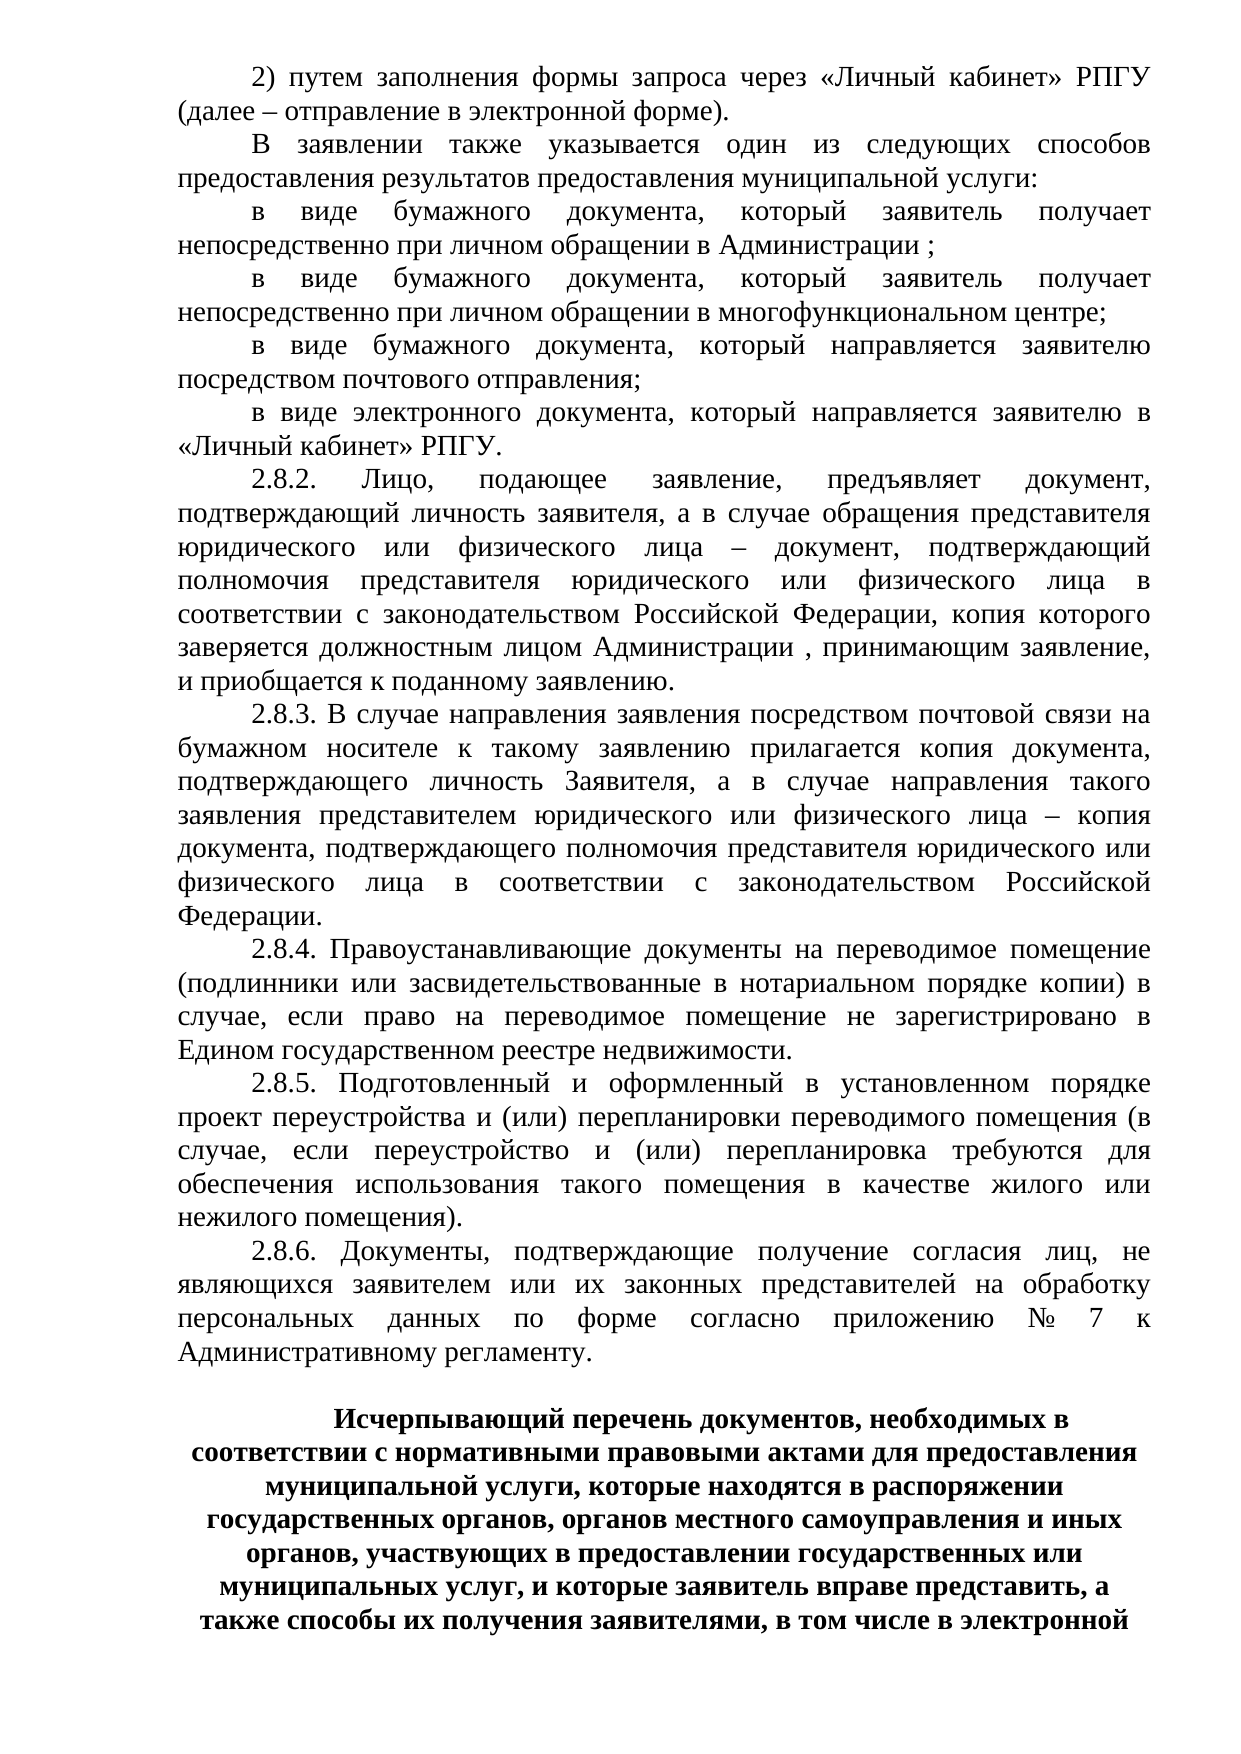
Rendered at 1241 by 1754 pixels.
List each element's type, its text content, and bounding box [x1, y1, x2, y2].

text в виде электронного документа, который направляется заявителю в «Личный кабинет» РПГУ. [177, 394, 1152, 462]
text В заявлении также указывается один из следующих способов предоставления результатов предоставления муниципальной услуги: [177, 126, 1152, 193]
text в виде бумажного документа, который заявитель получает непосредственно при личном обращении в Администрации ; [177, 193, 1152, 260]
text 2.8.5. Подготовленный и оформленный в установленном порядке проект переустройства и (или) перепланировки переводимого помещения (в случае, если переустройство и (или) перепланировка требуются для обеспечения использования такого помещения в качестве жилого или нежилого помещения). [177, 1065, 1152, 1233]
text 2.8.4. Правоустанавливающие документы на переводимое помещение (подлинники или засвидетельствованные в нотариальном порядке копии) в случае, если право на переводимое помещение не зарегистрировано в Едином государственном реестре недвижимости. [177, 931, 1152, 1065]
text 2.8.6. Документы, подтверждающие получение согласия лиц, не являющихся заявителем или их законных представителей на обработку персональных данных по форме согласно приложению № 7 к Административному регламенту. [177, 1233, 1152, 1367]
text 2.8.3. В случае направления заявления посредством почтовой связи на бумажном носителе к такому заявлению прилагается копия документа, подтверждающего личность Заявителя, а в случае направления такого заявления представителем юридического или физического лица – копия документа, подтверждающего полномочия представителя юридического или физического лица в соответствии с законодательством Российской Федерации. [177, 696, 1152, 931]
text 2.8.2. Лицо, подающее заявление, предъявляет документ, подтверждающий личность заявителя, а в случае обращения представителя юридического или физического лица – документ, подтверждающий полномочия представителя юридического или физического лица в соответствии с законодательством Российской Федерации, копия которого заверяется должностным лицом Администрации , принимающим заявление, и приобщается к поданному заявлению. [177, 462, 1152, 696]
text 2) путем заполнения формы запроса через «Личный кабинет» РПГУ (далее – отправление в электронной форме). [177, 59, 1152, 126]
text в виде бумажного документа, который направляется заявителю посредством почтового отправления; [177, 327, 1152, 394]
text в виде бумажного документа, который заявитель получает непосредственно при личном обращении в многофункциональном центре; [177, 260, 1152, 327]
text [177, 1401, 1152, 1636]
